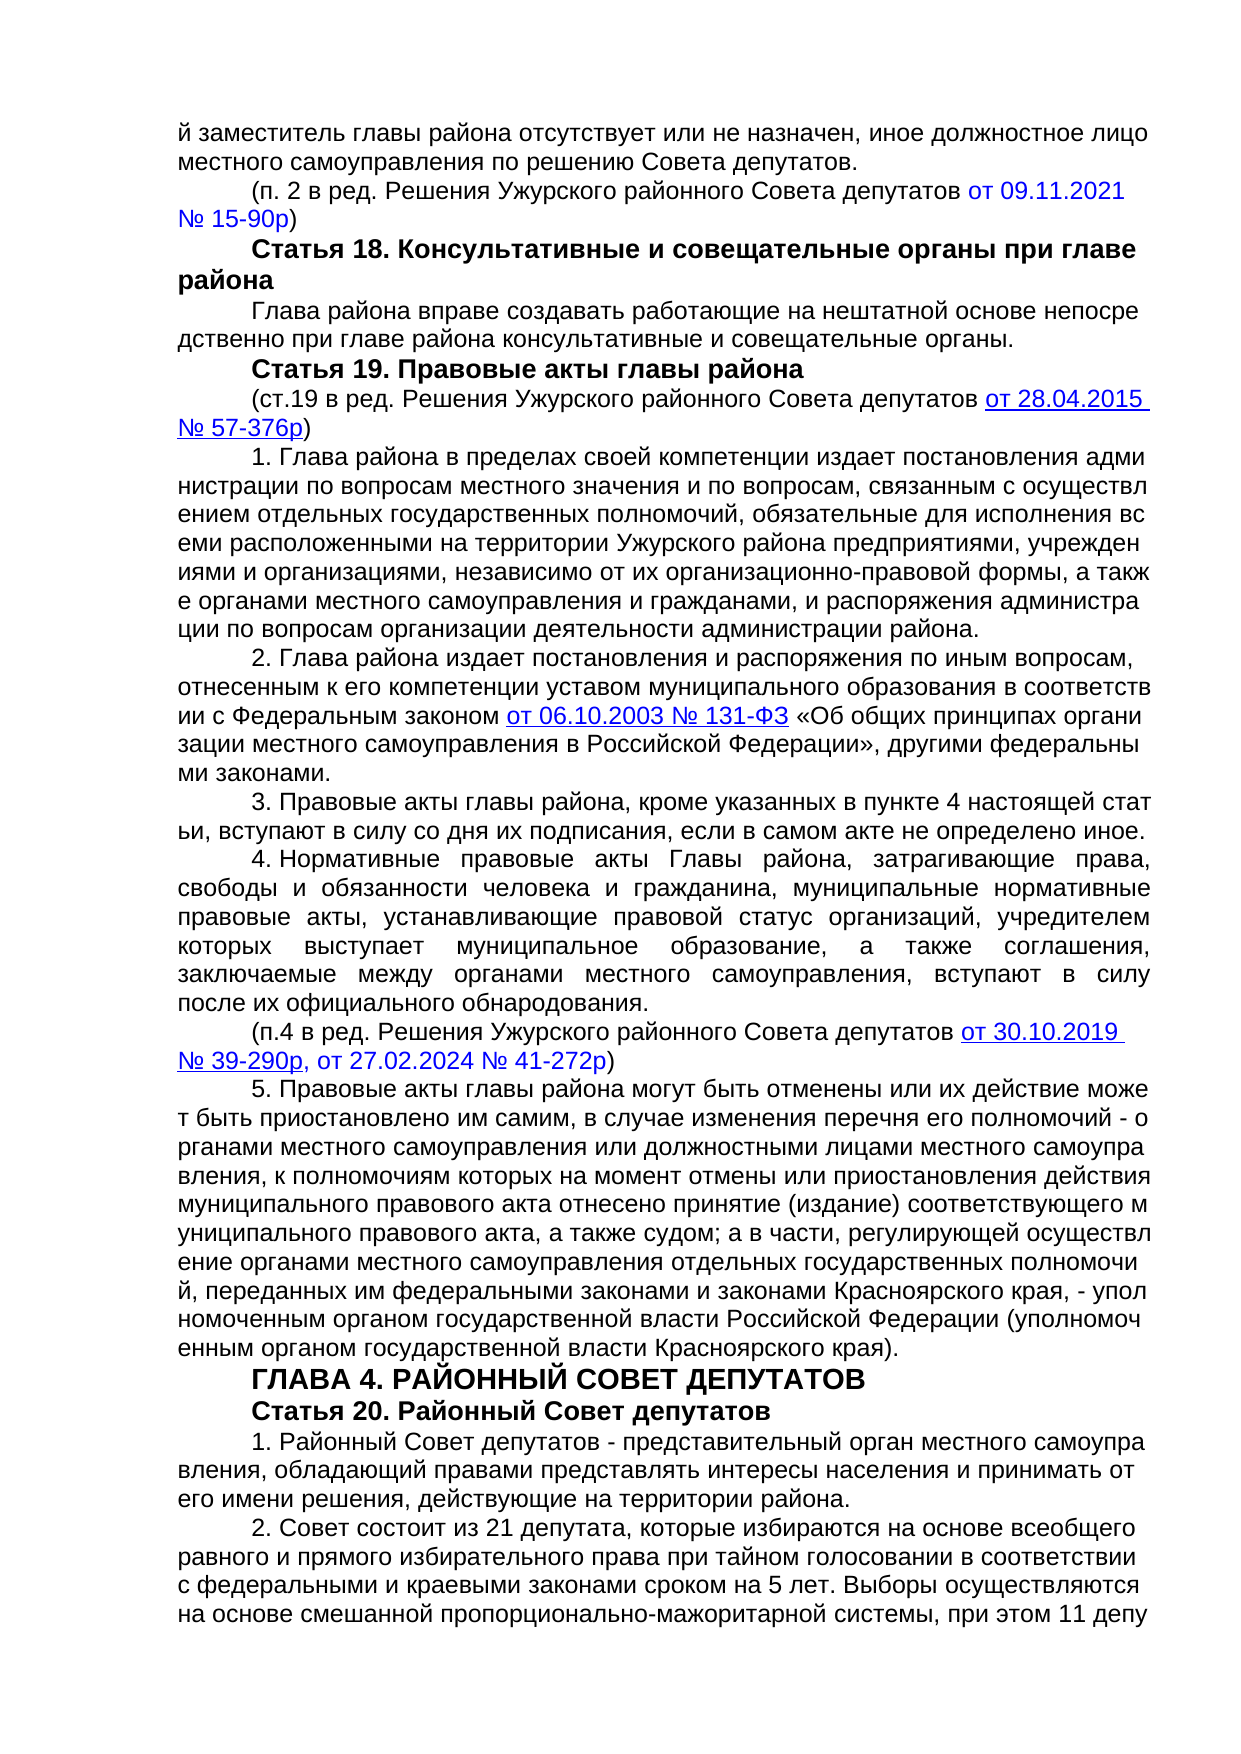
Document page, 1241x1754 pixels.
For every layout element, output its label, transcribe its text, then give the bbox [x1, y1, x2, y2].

text 4. Нормативные правовые акты Главы района, затрагивающие права, свободы и обязанности человека и гражданина, муниципальные нормативные правовые акты, устанавливающие правовой статус организаций, учредителем которых выступает муниципальное образование, а также соглашения, заключаемые между органами местного самоуправления, вступают в силу после их официального обнародования. [177, 844, 1152, 1017]
text (п. 2 в ред. Решения Ужурского районного Совета депутатов от 09.11.2021 № 15-90р) [177, 176, 1152, 233]
text 5. Правовые акты главы района могут быть отменены или их действие может быть приостановлено им самим, в случае изменения перечня его полномочий - органами местного самоуправления или должностными лицами местного самоуправления, к полномочиям которых на момент отмены или приостановления действия муниципального правового акта отнесено принятие (издание) соответствующего муниципального правового акта, а также судом; а в части, регулирующей осуществление органами местного самоуправления отдельных государственных полномочий, переданных им федеральными законами и законами Красноярского края, - уполномоченным органом государственной власти Российской Федерации (уполномоченным органом государственной власти Красноярского края). [177, 1074, 1152, 1362]
text Статья 19. Правовые акты главы района [177, 353, 1152, 384]
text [177, 118, 1152, 176]
text 1. Глава района в пределах своей компетенции издает постановления администрации по вопросам местного значения и по вопросам, связанным с осуществлением отдельных государственных полномочий, обязательные для исполнения всеми расположенными на территории Ужурского района предприятиями, учреждениями и организациями, независимо от их организационно-правовой формы, а также органами местного самоуправления и гражданами, и распоряжения администрации по вопросам организации деятельности администрации района. [177, 442, 1152, 643]
text (ст.19 в ред. Решения Ужурского районного Совета депутатов от 28.04.2015 № 57-376р) [177, 384, 1152, 442]
text 3. Правовые акты главы района, кроме указанных в пункте 4 настоящей статьи, вступают в силу со дня их подписания, если в самом акте не определено иное. [177, 787, 1152, 844]
text ГЛАВА 4. РАЙОННЫЙ СОВЕТ ДЕПУТАТОВ [177, 1362, 1152, 1395]
text Статья 18. Консультативные и совещательные органы при главе района [177, 233, 1152, 296]
text Глава района вправе создавать работающие на нештатной основе непосредственно при главе района консультативные и совещательные органы. [177, 296, 1152, 353]
text 2. Глава района издает постановления и распоряжения по иным вопросам, отнесенным к его компетенции уставом муниципального образования в соответствии с Федеральным законом от 06.10.2003 № 131-ФЗ «Об общих принципах организации местного самоуправления в Российской Федерации», другими федеральными законами. [177, 643, 1152, 787]
text (п.4 в ред. Решения Ужурского районного Совета депутатов от 30.10.2019 № 39-290р, от 27.02.2024 № 41-272р) [177, 1017, 1152, 1074]
text 1. Районный Совет депутатов - представительный орган местного самоуправления, обладающий правами представлять интересы населения и принимать от его имени решения, действующие на территории района. [177, 1427, 1152, 1513]
text Статья 20. Районный Совет депутатов [177, 1395, 1152, 1427]
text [177, 1513, 1152, 1628]
